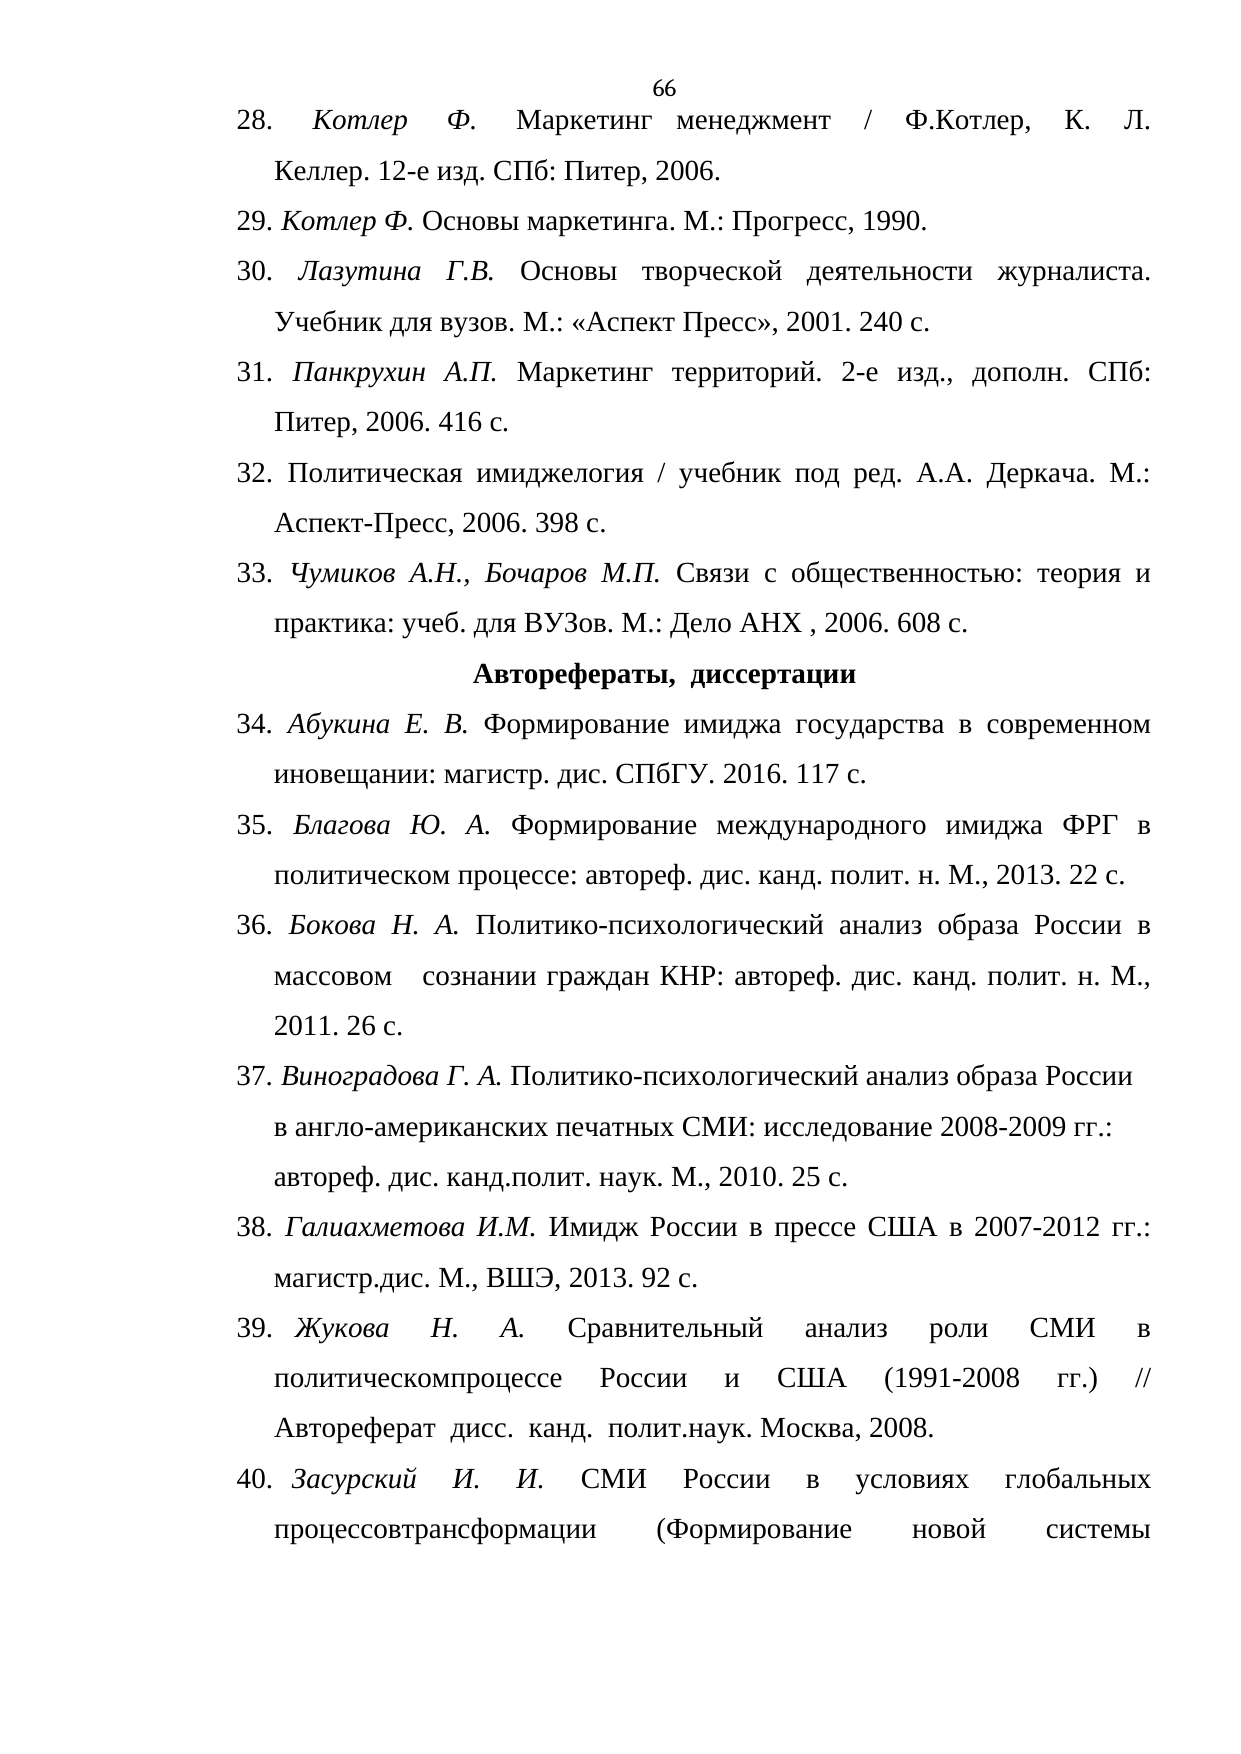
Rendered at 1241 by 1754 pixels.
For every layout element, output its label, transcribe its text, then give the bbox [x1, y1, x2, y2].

list Котлер Ф. Основы маркетинга. М.: Прогресс, 1990. [236, 203, 1152, 237]
list Чумиков А.Н., Бочаров М.П. Связи с общественностью: теория и практика: учеб. для ВУЗов. М.: Дело АНХ , 2006. 608 с. [236, 555, 1152, 639]
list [236, 1461, 1152, 1545]
list Абукина Е. В. Формирование имиджа государства в современном иновещании: магистр. дис. СПбГУ. 2016. 117 с. [236, 706, 1152, 790]
list Лазутина Г.В. Основы творческой деятельности журналиста. Учебник для вузов. М.: «Аспект Пресс», 2001. 240 с. [236, 253, 1152, 337]
list Жукова Н. А. Сравнительный анализ роли СМИ в политическомпроцессе России и США (1991-2008 гг.) // Автореферат дисс. канд. полит.наук. Москва, 2008. [236, 1310, 1152, 1444]
text Авторефераты, диссертации [177, 656, 1152, 689]
list Бокова Н. А. Политико-психологический анализ образа России в массовом сознании граждан КНP: автореф. дис. канд. полит. н. М., 2011. 26 с. [236, 907, 1152, 1042]
list Политическая имиджелогия / учебник под ред. А.А. Деркача. М.: Аспект-Пресс, 2006. 398 с. [236, 455, 1152, 538]
list Панкрухин А.П. Маркетинг территорий. 2-е изд., дополн. СПб: Питер, 2006. 416 с. [236, 354, 1152, 438]
list Котлер Ф. Маркетинг менеджмент / Ф.Котлер, К. Л. Келлер. 12-е изд. СПб: Питер, 2006. [236, 102, 1152, 186]
list Галиахметова И.М. Имидж России в прессе США в 2007-2012 гг.: магистр.дис. М., ВШЭ, 2013. 92 с. [236, 1209, 1152, 1293]
list Виноградова Г. А. Политико-психологический анализ образа России в англо-американских печатных СМИ: исследование 2008-2009 гг.: автореф. дис. канд.полит. наук. М., 2010. 25 с. [236, 1058, 1152, 1193]
list Благова Ю. А. Формирование международного имиджа ФРГ в политическом процессе: автореф. дис. канд. полит. н. М., 2013. 22 с. [236, 807, 1152, 891]
